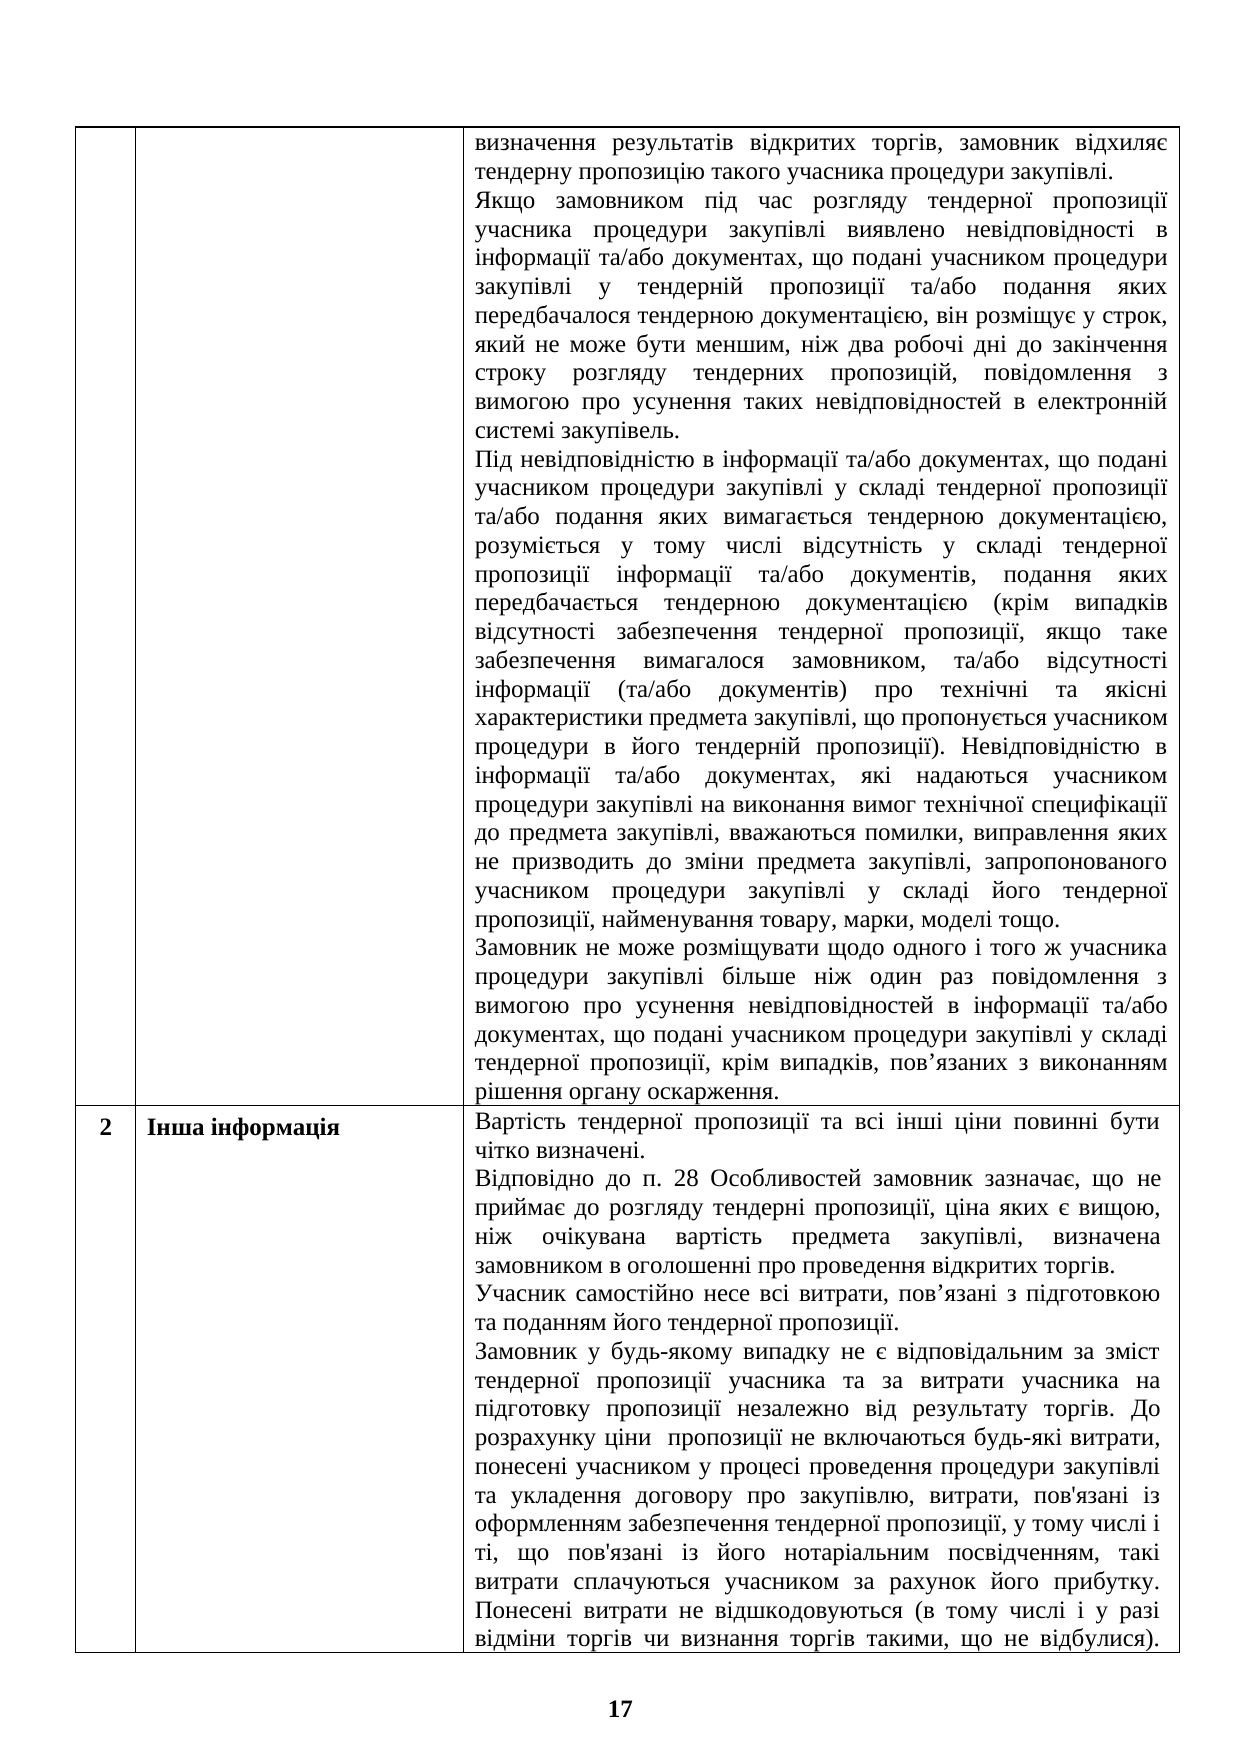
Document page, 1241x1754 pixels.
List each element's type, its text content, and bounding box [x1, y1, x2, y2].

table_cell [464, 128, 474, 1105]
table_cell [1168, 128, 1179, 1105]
table_cell 2 [76, 1106, 135, 1652]
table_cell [464, 1106, 1179, 1652]
table_cell Інша інформація [136, 1106, 463, 1652]
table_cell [136, 128, 463, 1105]
table_cell 1 [76, 128, 135, 1105]
